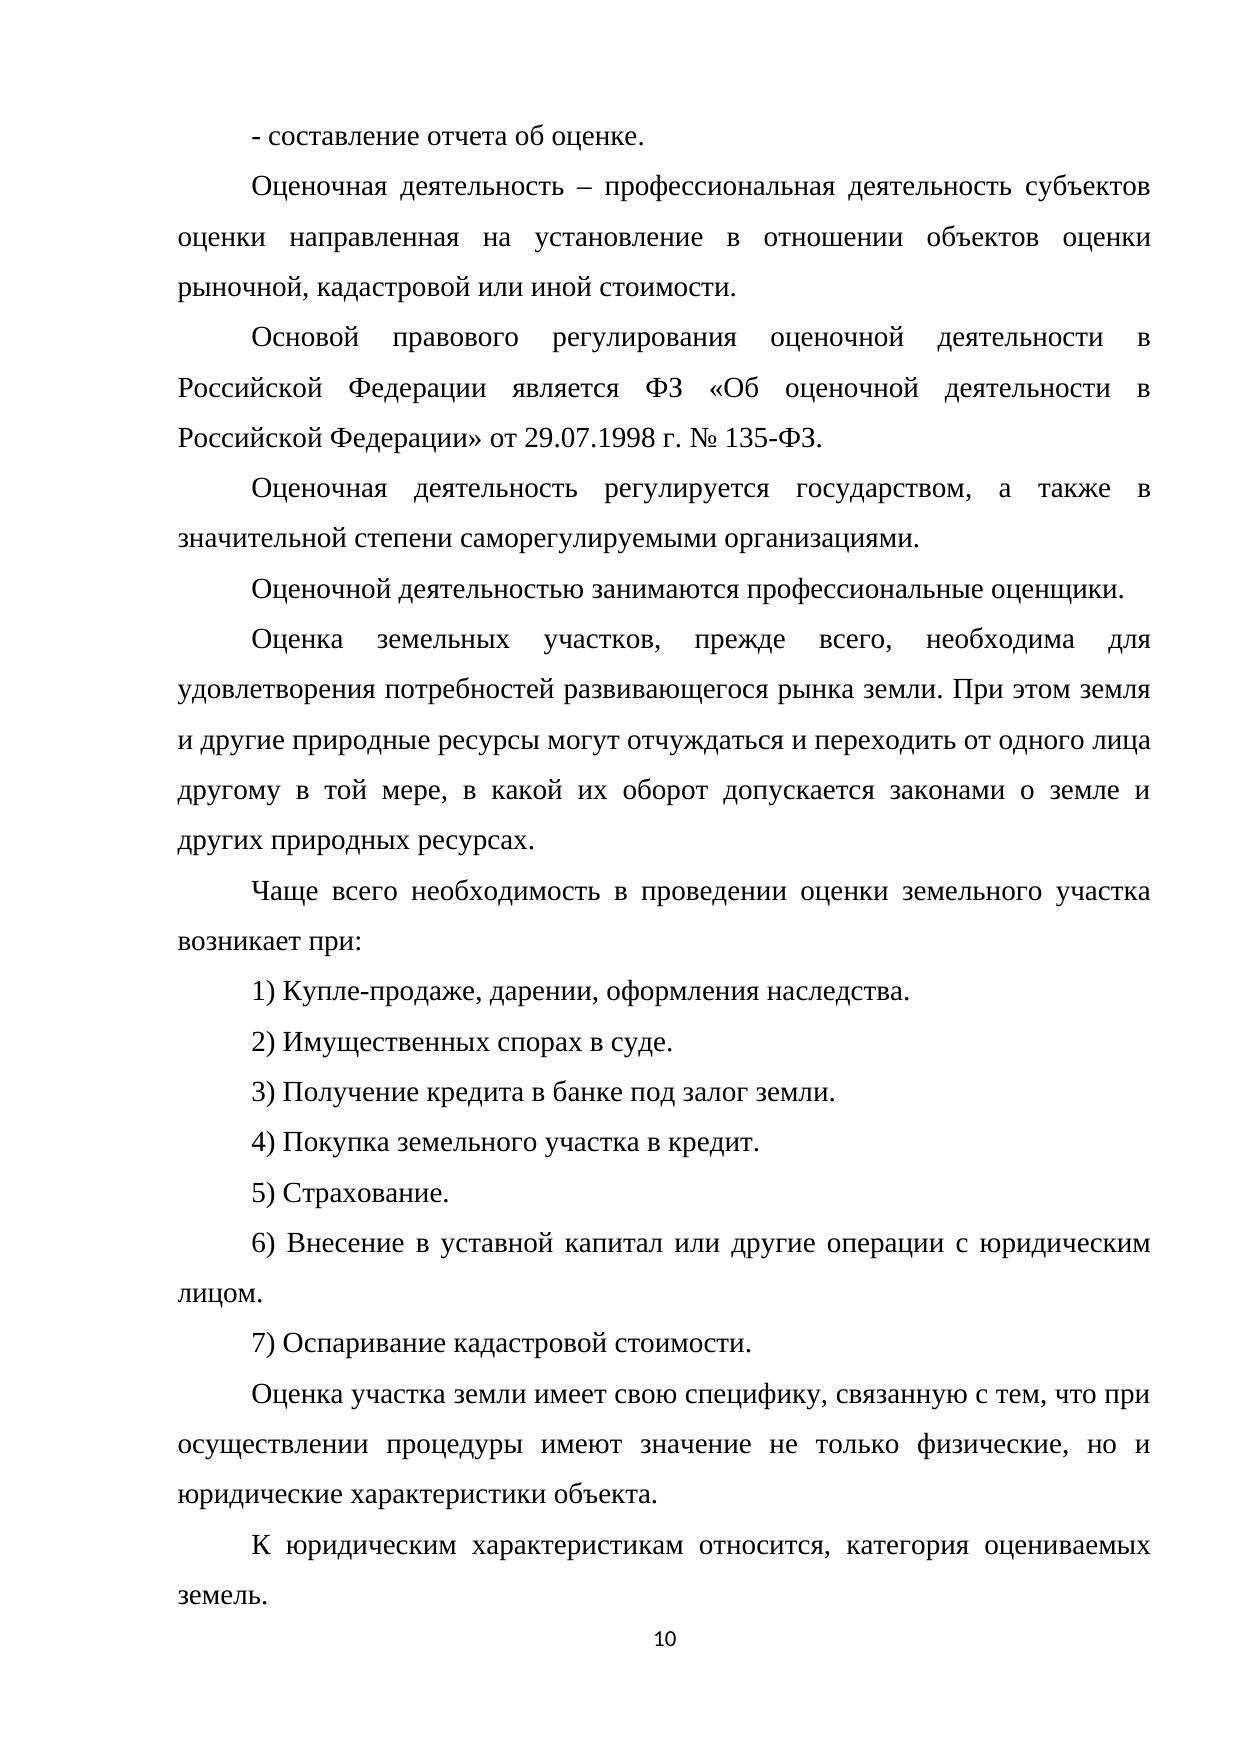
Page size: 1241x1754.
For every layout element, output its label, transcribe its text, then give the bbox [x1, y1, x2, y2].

text Оценка участка земли имеет свою специфику, связанную с тем, что при осуществлении процедуры имеют значение не только физические, но и юридические характеристики объекта. [177, 1376, 1152, 1510]
text К юридическим характеристикам относится, категория оцениваемых земель. [177, 1527, 1152, 1611]
text - составление отчета об оценке. [177, 118, 1152, 152]
text 7) Оспаривание кадастровой стоимости. [177, 1326, 1152, 1359]
text 6) Внесение в уставной капитал или другие операции с юридическим лицом. [177, 1225, 1152, 1309]
text 5) Страхование. [177, 1175, 1152, 1208]
text 3) Получение кредита в банке под залог земли. [177, 1074, 1152, 1108]
text 4) Покупка земельного участка в кредит. [177, 1124, 1152, 1158]
text Оценочная деятельность – профессиональная деятельность субъектов оценки направленная на установление в отношении объектов оценки рыночной, кадастровой или иной стоимости. [177, 168, 1152, 303]
text Основой правового регулирования оценочной деятельности в Российской Федерации является ФЗ «Об оценочной деятельности в Российской Федерации» от 29.07.1998 г. № 135-ФЗ. [177, 403, 1152, 453]
text Оценочной деятельностью занимаются профессиональные оценщики. [177, 571, 1152, 604]
text 2) Имущественных спорах в суде. [177, 1024, 1152, 1057]
text Оценочная деятельность регулируется государством, а также в значительной степени саморегулируемыми организациями. [177, 470, 1152, 554]
text Основой правового регулирования оценочной деятельности в Российской Федерации является ФЗ «Об оценочной деятельности в Российской Федерации» от 29.07.1998 г. № 135-ФЗ. [177, 319, 1152, 370]
text 1) Купле-продаже, дарении, оформления наследства. [177, 973, 1152, 1007]
text Оценка земельных участков, прежде всего, необходима для удовлетворения потребностей развивающегося рынка земли. При этом земля и другие природные ресурсы могут отчуждаться и переходить от одного лица другому в той мере, в какой их оборот допускается законами о земле и других природных ресурсах. [177, 621, 1152, 856]
text Чаще всего необходимость в проведении оценки земельного участка возникает при: [177, 873, 1152, 957]
